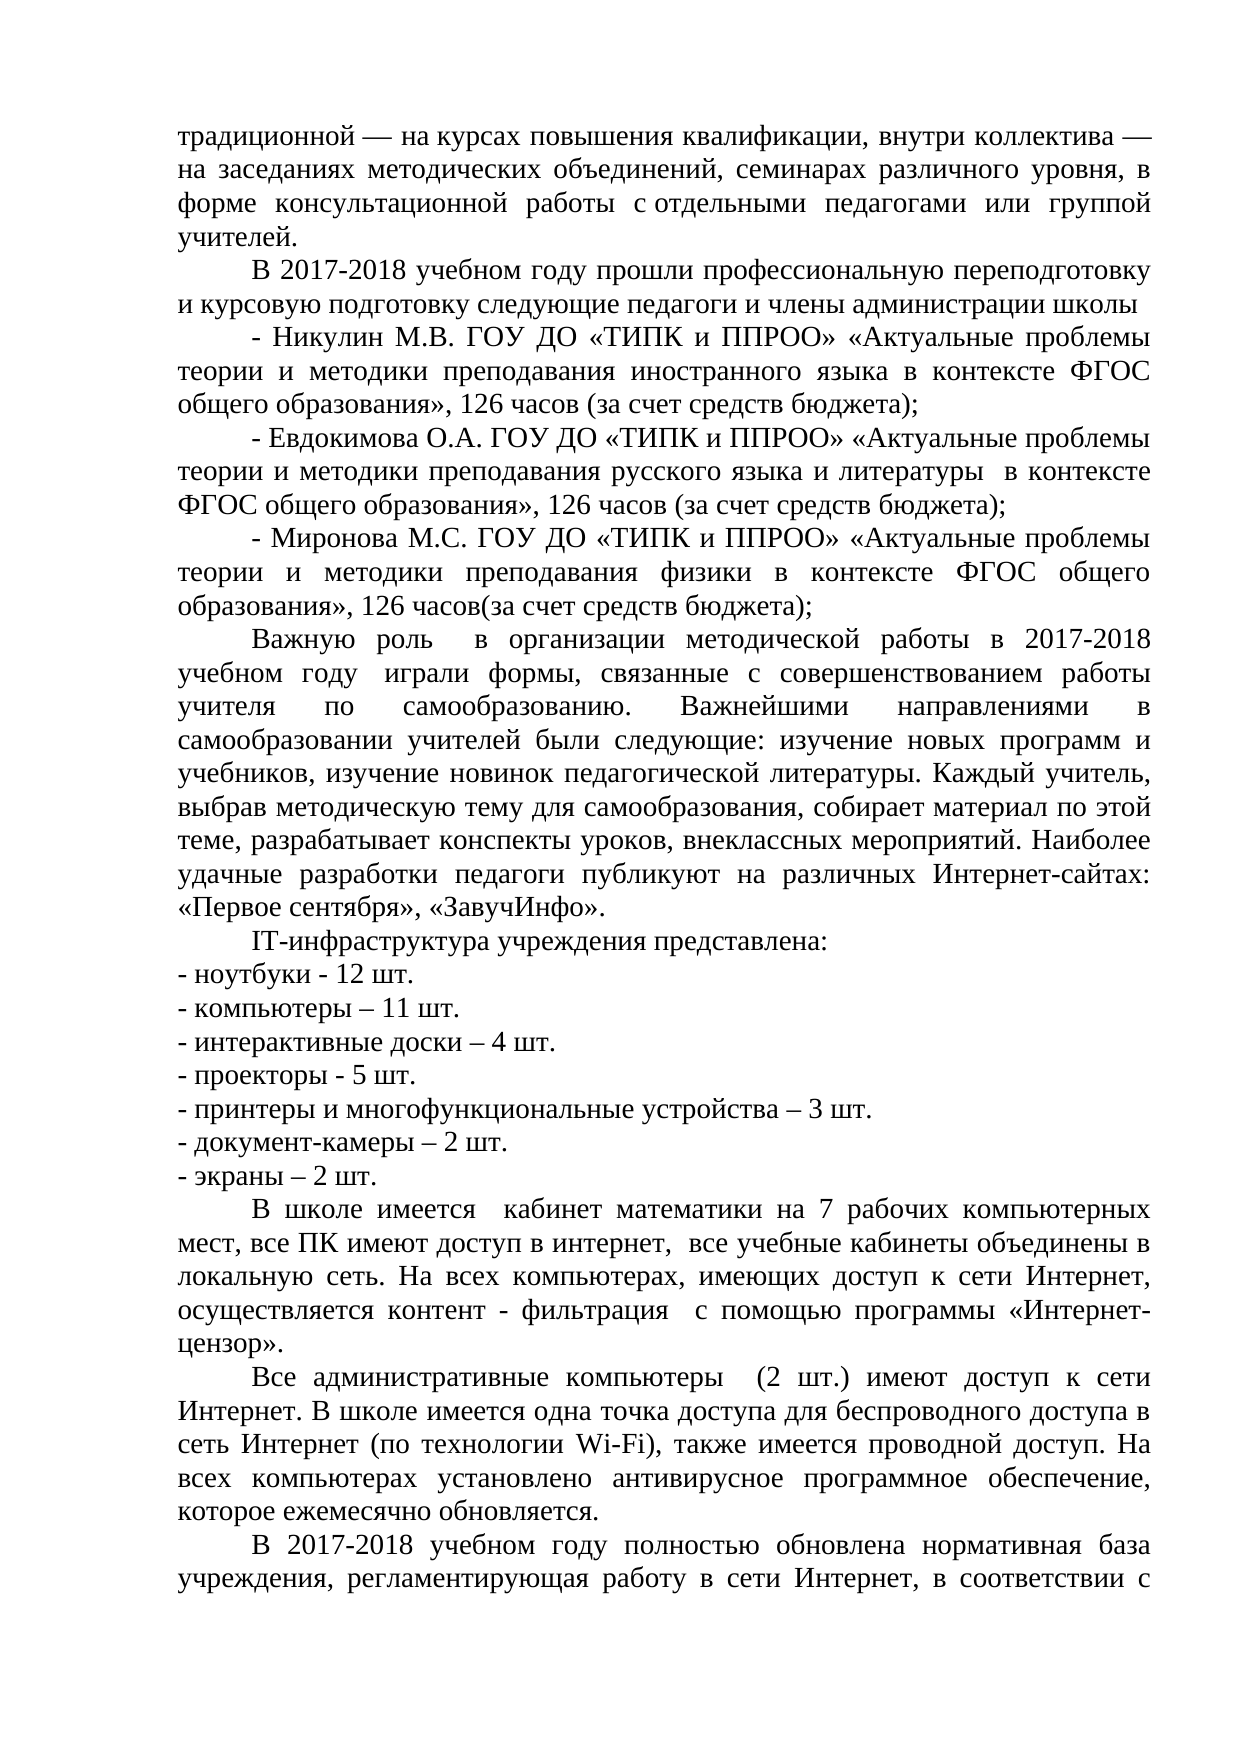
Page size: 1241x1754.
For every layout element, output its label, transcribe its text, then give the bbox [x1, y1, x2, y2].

text - Миронова М.С. ГОУ ДО «ТИПК и ППРОО» «Актуальные проблемы теории и методики преподавания физики в контексте ФГОС общего образования», 126 часов(за счет средств бюджета); [177, 521, 1152, 621]
text IT-инфраструктура учреждения представлена: [177, 923, 1152, 957]
text В 2017-2018 учебном году прошли профессиональную переподготовку и курсовую подготовку следующие педагоги и члены администрации школы [177, 252, 1152, 319]
text - компьютеры – 11 шт. [177, 990, 1152, 1024]
text - проекторы - 5 шт. [177, 1057, 1152, 1091]
text Все административные компьютеры (2 шт.) имеют доступ к сети Интернет. В школе имеется одна точка доступа для беспроводного доступа в сеть Интернет (по технологии Wi-Fi), также имеется проводной доступ. На всех компьютерах установлено антивирусное программное обеспечение, которое ежемесячно обновляется. [177, 1359, 1152, 1527]
text - ноутбуки - 12 шт. [177, 957, 1152, 990]
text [177, 118, 1152, 252]
text - Никулин М.В. ГОУ ДО «ТИПК и ППРОО» «Актуальные проблемы теории и методики преподавания иностранного языка в контексте ФГОС общего образования», 126 часов (за счет средств бюджета); [177, 319, 1152, 420]
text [177, 1527, 1152, 1594]
text - принтеры и многофункциональные устройства – 3 шт. [177, 1091, 1152, 1124]
text - Евдокимова О.А. ГОУ ДО «ТИПК и ППРОО» «Актуальные проблемы теории и методики преподавания русского языка и литературы в контексте ФГОС общего образования», 126 часов (за счет средств бюджета); [177, 420, 1152, 521]
text - документ-камеры – 2 шт. [177, 1124, 1152, 1158]
text В школе имеется кабинет математики на 7 рабочих компьютерных мест, все ПК имеют доступ в интернет, все учебные кабинеты объединены в локальную сеть. На всех компьютерах, имеющих доступ к сети Интернет, осуществляется контент - фильтрация с помощью программы «Интернет-цензор». [177, 1191, 1152, 1359]
text - экраны – 2 шт. [177, 1158, 1152, 1191]
text - интерактивные доски – 4 шт. [177, 1024, 1152, 1057]
text Важную роль в организации методической работы в 2017-2018 учебном году играли формы, связанные с совершенствованием работы учителя по самообразованию. Важнейшими направлениями в самообразовании учителей были следующие: изучение новых программ и учебников, изучение новинок педагогической литературы. Каждый учитель, выбрав методическую тему для самообразования, собирает материал по этой теме, разрабатывает конспекты уроков, внеклассных мероприятий. Наиболее удачные разработки педагоги публикуют на различных Интернет-сайтах: «Первое сентября», «ЗавучИнфо». [177, 621, 1152, 923]
